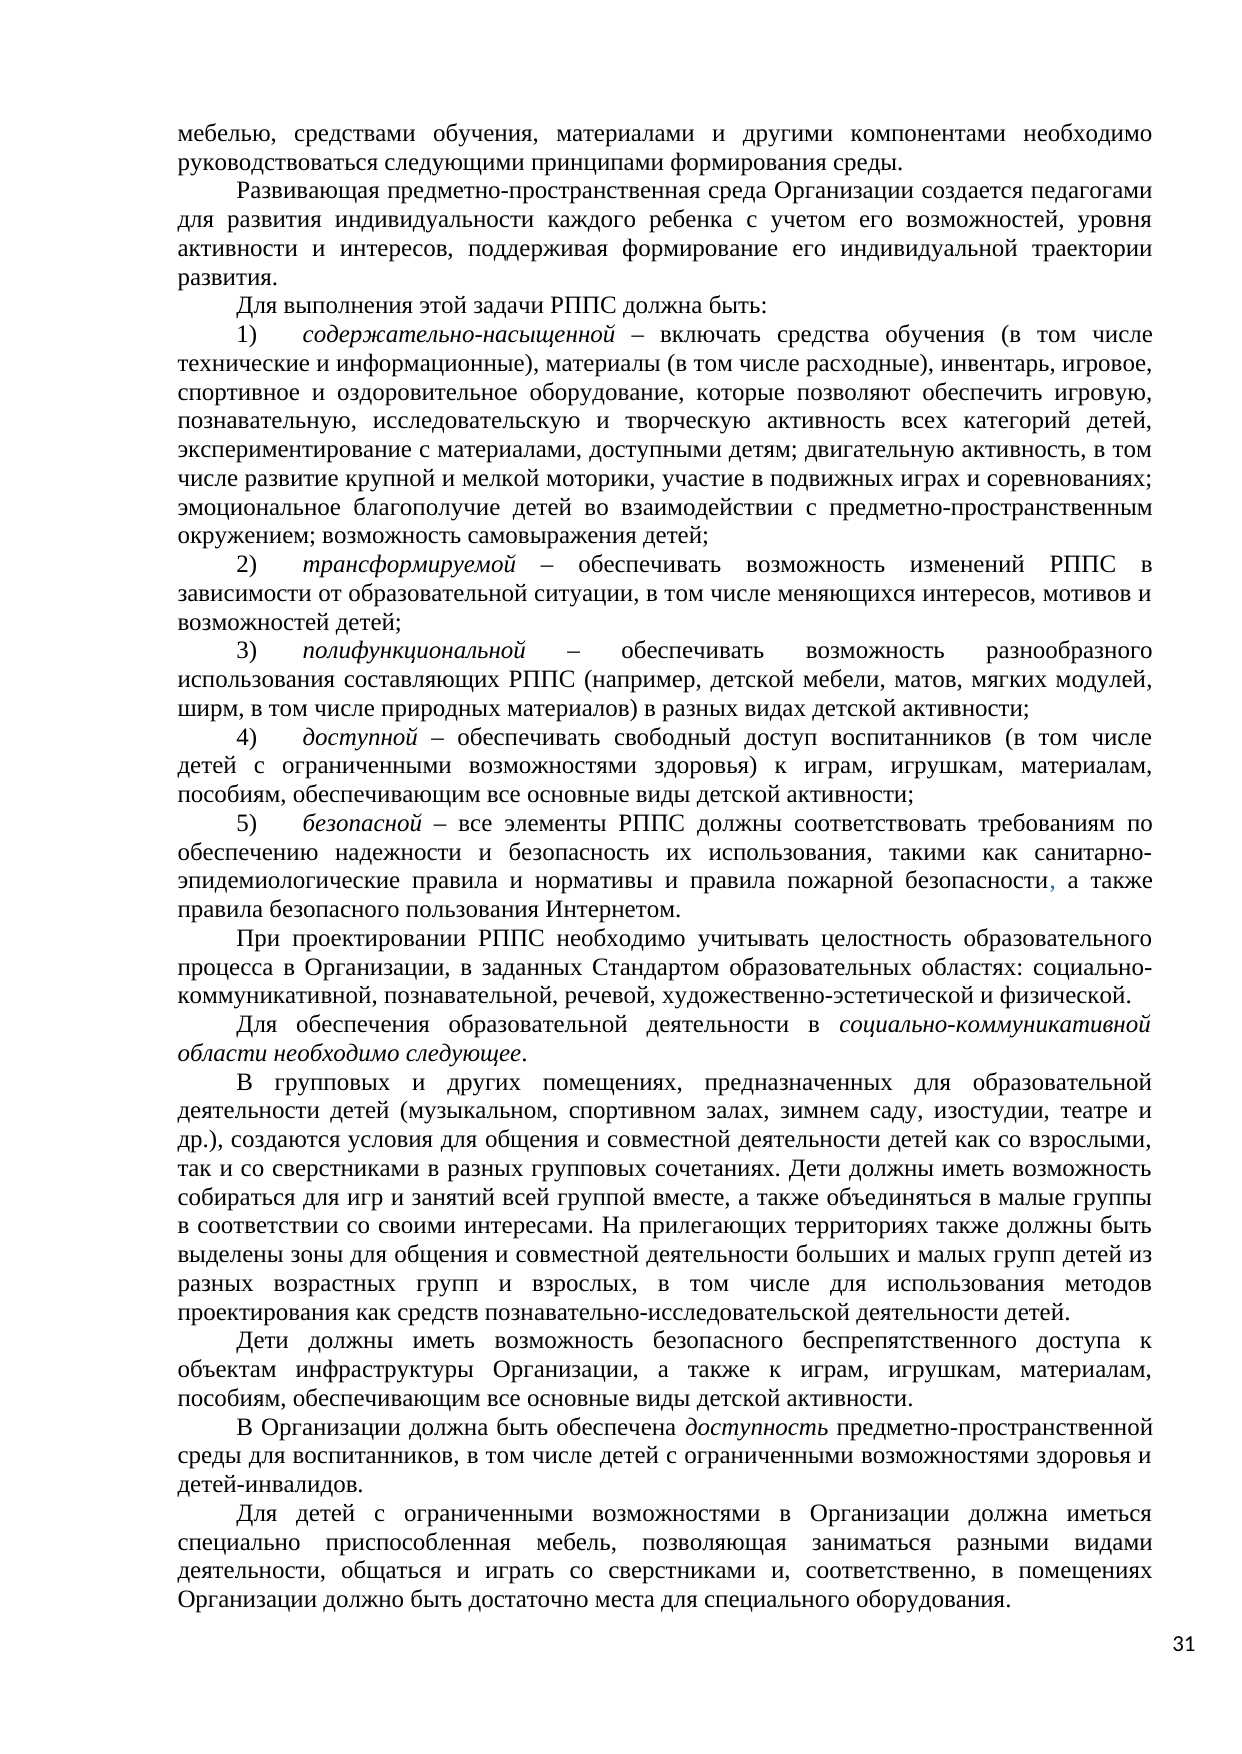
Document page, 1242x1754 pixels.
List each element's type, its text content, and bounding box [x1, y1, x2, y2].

text Развивающая предметно-пространственная среда Организации создается педагогами для развития индивидуальности каждого ребенка с учетом его возможностей, уровня активности и интересов, поддерживая формирование его индивидуальной траектории развития. [177, 176, 1153, 291]
text Для выполнения этой задачи РППС должна быть: [177, 291, 1153, 319]
list доступной – обеспечивать свободный доступ воспитанников (в том числе детей с ограниченными возможностями здоровья) к играм, игрушкам, материалам, пособиям, обеспечивающим все основные виды детской активности; [177, 722, 1153, 808]
text Дети должны иметь возможность безопасного беспрепятственного доступа к объектам инфраструктуры Организации, а также к играм, игрушкам, материалам, пособиям, обеспечивающим все основные виды детской активности. [177, 1326, 1153, 1412]
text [177, 118, 1153, 176]
text Для детей с ограниченными возможностями в Организации должна иметься специально приспособленная мебель, позволяющая заниматься разными видами деятельности, общаться и играть со сверстниками и, соответственно, в помещениях Организации должно быть достаточно места для специального оборудования. [177, 1498, 1153, 1613]
list безопасной – все элементы РППС должны соответствовать требованиям по обеспечению надежности и безопасность их использования, такими как санитарно-эпидемиологические правила и нормативы и правила пожарной безопасности, а также правила безопасного пользования Интернетом. [177, 808, 1153, 923]
list содержательно-насыщенной – включать средства обучения (в том числе технические и информационные), материалы (в том числе расходные), инвентарь, игровое, спортивное и оздоровительное оборудование, которые позволяют обеспечить игровую, познавательную, исследовательскую и творческую активность всех категорий детей, экспериментирование с материалами, доступными детям; двигательную активность, в том числе развитие крупной и мелкой моторики, участие в подвижных играх и соревнованиях; эмоциональное благополучие детей во взаимодействии с предметно-пространственным окружением; возможность самовыражения детей; [177, 319, 1153, 549]
text Для обеспечения образовательной деятельности в социально-коммуникативной области необходимо следующее. [177, 1009, 1153, 1067]
text В Организации должна быть обеспечена доступность предметно-пространственной среды для воспитанников, в том числе детей с ограниченными возможностями здоровья и детей-инвалидов. [177, 1412, 1153, 1498]
list трансформируемой – обеспечивать возможность изменений РППС в зависимости от образовательной ситуации, в том числе меняющихся интересов, мотивов и возможностей детей; [177, 549, 1153, 636]
text При проектировании РППС необходимо учитывать целостность образовательного процесса в Организации, в заданных Стандартом образовательных областях: социально-коммуникативной, познавательной, речевой, художественно-эстетической и физической. [177, 923, 1153, 1009]
text В групповых и других помещениях, предназначенных для образовательной деятельности детей (музыкальном, спортивном залах, зимнем саду, изостудии, театре и др.), создаются условия для общения и совместной деятельности детей как со взрослыми, так и со сверстниками в разных групповых сочетаниях. Дети должны иметь возможность собираться для игр и занятий всей группой вместе, а также объединяться в малые группы в соответствии со своими интересами. На прилегающих территориях также должны быть выделены зоны для общения и совместной деятельности больших и малых групп детей из разных возрастных групп и взрослых, в том числе для использования методов проектирования как средств познавательно-исследовательской деятельности детей. [177, 1067, 1153, 1326]
list полифункциональной – обеспечивать возможность разнообразного использования составляющих РППС (например, детской мебели, матов, мягких модулей, ширм, в том числе природных материалов) в разных видах детской активности; [177, 636, 1153, 722]
